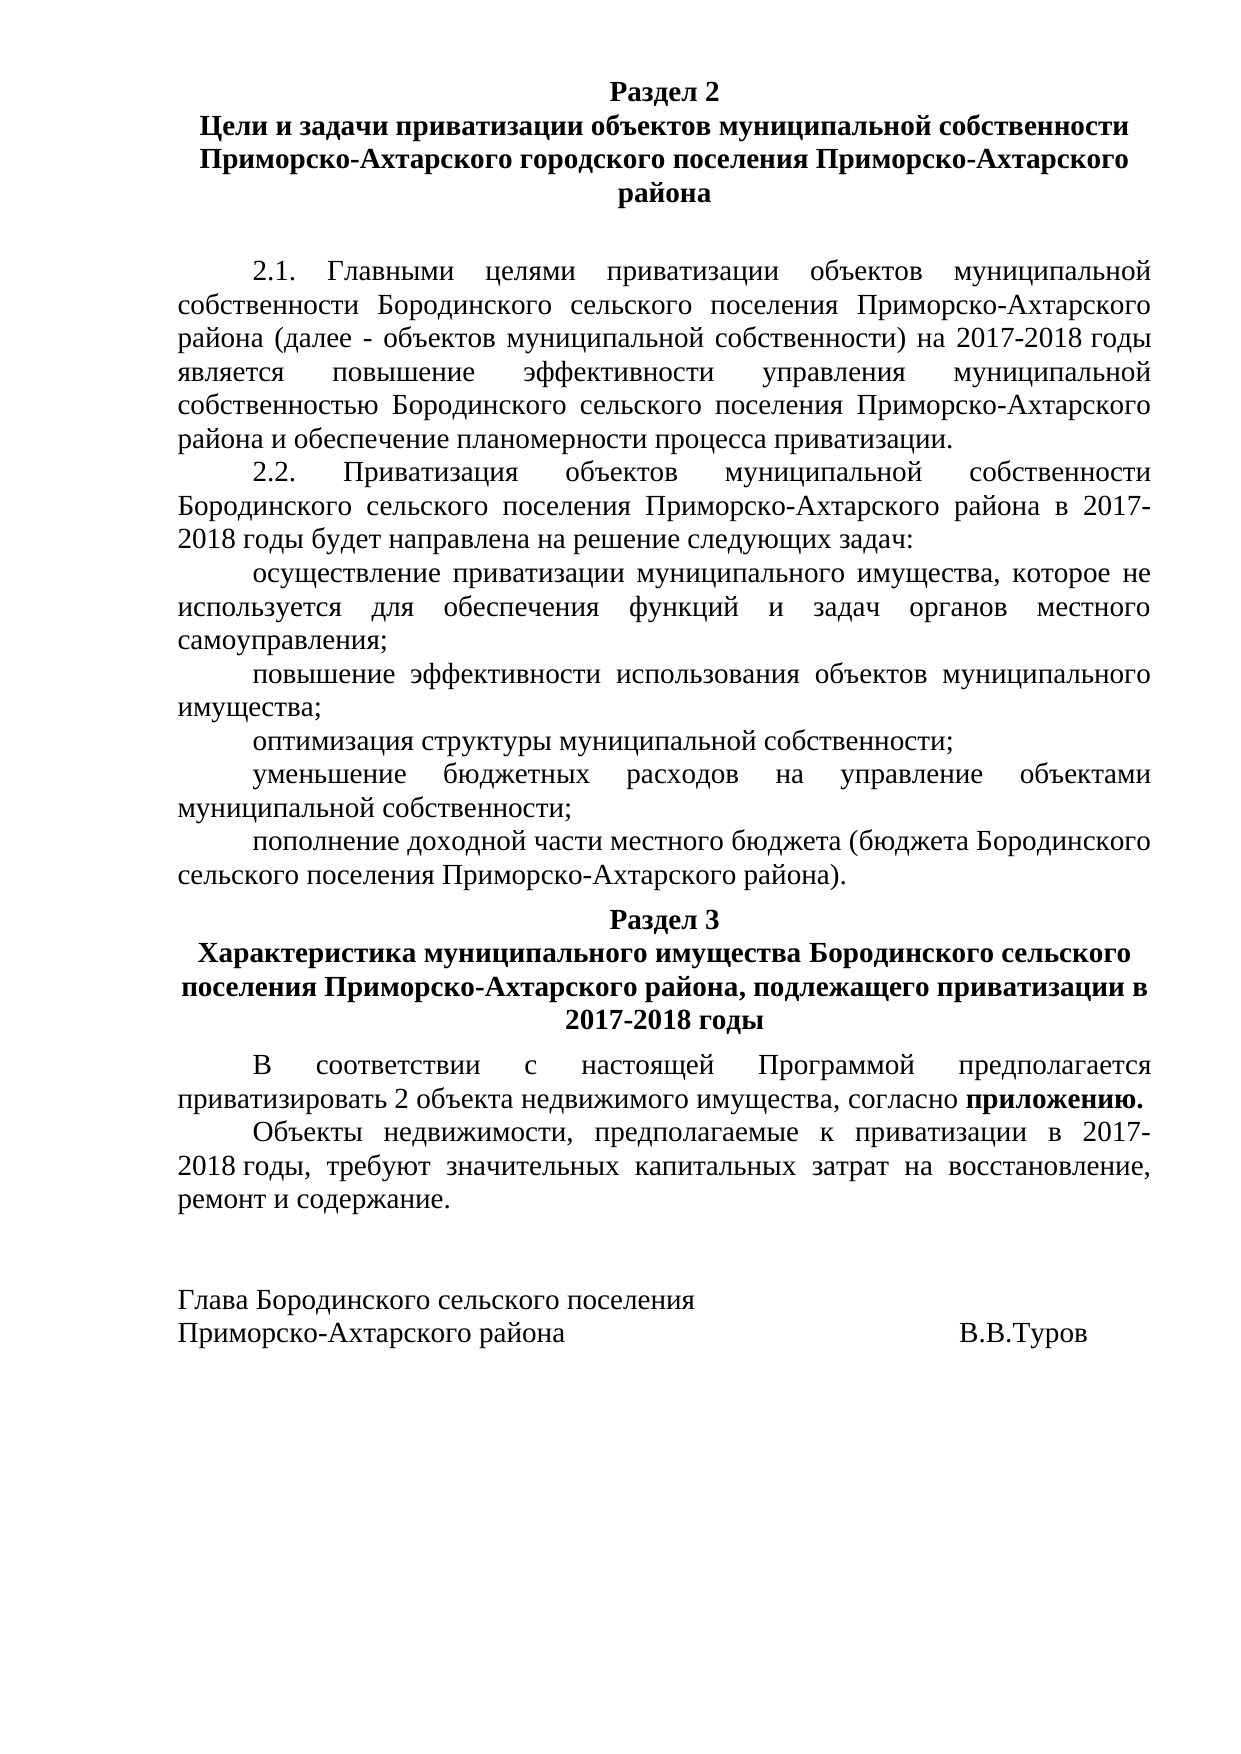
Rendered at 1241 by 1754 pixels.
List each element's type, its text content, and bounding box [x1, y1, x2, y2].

text пополнение доходной части местного бюджета (бюджета Бородинского сельского поселения Приморско-Ахтарского района). [177, 823, 1152, 891]
text Объекты недвижимости, предполагаемые к приватизации в 2017-2018 годы, требуют значительных капитальных затрат на восстановление, ремонт и содержание. [177, 1114, 1152, 1215]
text оптимизация структуры муниципальной собственности; [177, 723, 1152, 756]
text 2.2. Приватизация объектов муниципальной собственности Бородинского сельского поселения Приморско-Ахтарского района в 2017-2018 годы будет направлена на решение следующих задач: [177, 454, 1152, 555]
text уменьшение бюджетных расходов на управление объектами муниципальной собственности; [177, 756, 1152, 823]
text 2.1. Главными целями приватизации объектов муниципальной собственности Бородинского сельского поселения Приморско-Ахтарского района (далее - объектов муниципальной собственности) на 2017-2018 годы является повышение эффективности управления муниципальной собственностью Бородинского сельского поселения Приморско-Ахтарского района и обеспечение планомерности процесса приватизации. [177, 253, 1152, 454]
text Приморско-Ахтарского района В.В.Туров [177, 1316, 1152, 1349]
text повышение эффективности использования объектов муниципального имущества; [177, 656, 1152, 723]
text осуществление приватизации муниципального имущества, которое не используется для обеспечения функций и задач органов местного самоуправления; [177, 555, 1152, 656]
text В соответствии с настоящей Программой предполагается приватизировать 2 объекта недвижимого имущества, согласно приложению. [177, 1047, 1152, 1114]
text Глава Бородинского сельского поселения [177, 1282, 1152, 1316]
text Раздел 2 Цели и задачи приватизации объектов муниципальной собственности Приморско-Ахтарского городского поселения Приморско-Ахтарского района [177, 74, 1152, 208]
text Раздел 3 Характеристика муниципального имущества Бородинского сельского поселения Приморско-Ахтарского района, подлежащего приватизации в 2017-2018 годы [177, 902, 1152, 1036]
